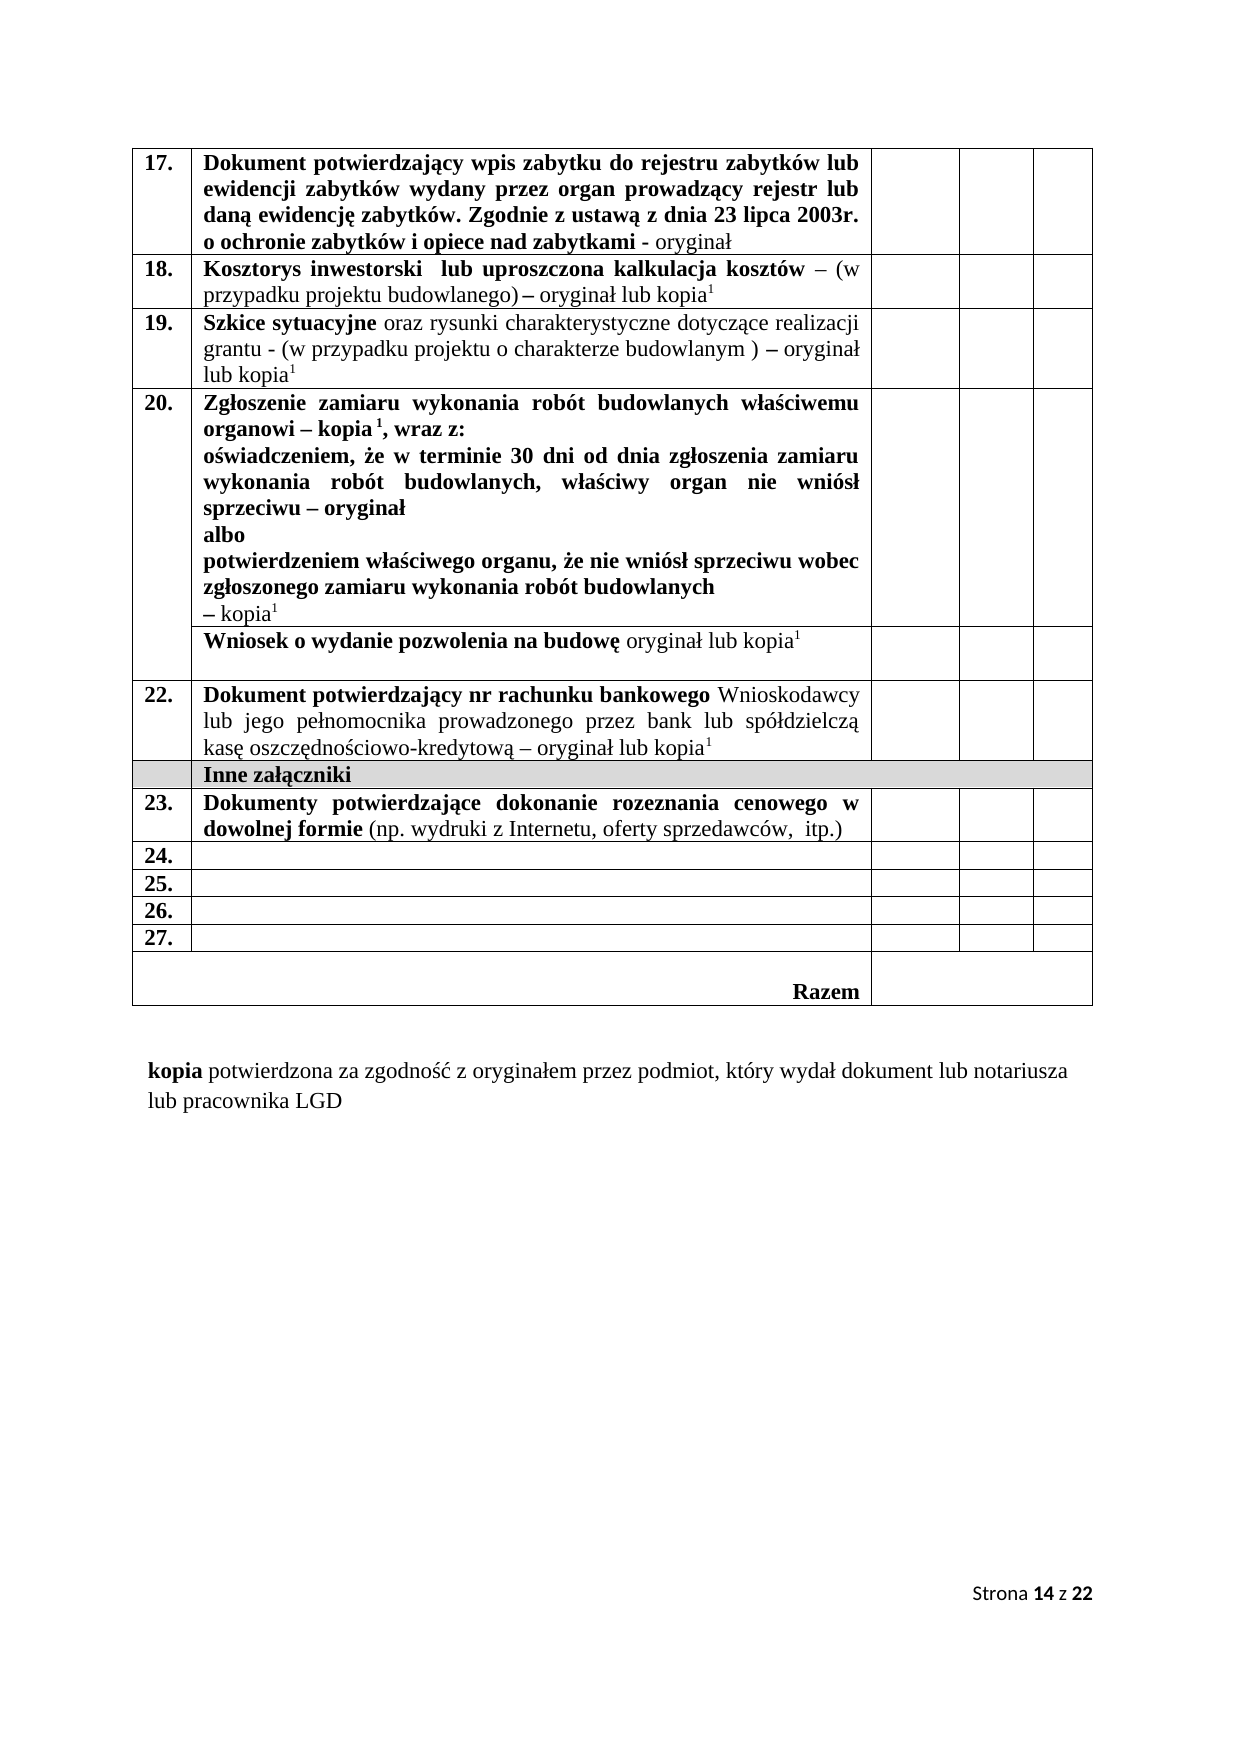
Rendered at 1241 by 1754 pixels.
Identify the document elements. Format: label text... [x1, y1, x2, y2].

table_cell [133, 925, 191, 951]
text kopia potwierdzona za zgodność z oryginałem przez podmiot, który wydał dokument lub notariusza lub pracownika LGD [148, 1057, 1093, 1113]
table_cell [872, 255, 959, 308]
table_cell [1034, 309, 1092, 388]
table_cell [133, 681, 191, 760]
table_cell [1034, 681, 1092, 760]
table_cell [133, 842, 191, 869]
table_cell [1034, 789, 1092, 841]
table_cell [872, 681, 959, 760]
table_cell [960, 149, 1033, 254]
table_cell [133, 870, 191, 896]
table_cell [192, 870, 871, 896]
table_cell [872, 149, 959, 254]
table_cell [192, 897, 871, 923]
table_cell [872, 309, 959, 388]
table_cell [133, 309, 191, 388]
table_cell Dokument potwierdzający wpis zabytku do rejestru zabytków lub ewidencji zabytków wydany przez organ prowadzący rejestr lub daną ewidencję zabytków. Zgodnie z ustawą z dnia 23 lipca 2003r. o ochronie zabytków i opiece nad zabytkami - oryginał [192, 149, 871, 254]
table_cell [192, 842, 871, 869]
table_cell [960, 681, 1033, 760]
table_cell [1034, 627, 1092, 680]
table_cell [872, 925, 959, 951]
table_cell Kosztorys inwestorski lub uproszczona kalkulacja kosztów – (w przypadku projektu budowlanego) – oryginał lub kopia1 [192, 255, 871, 308]
table_cell Szkice sytuacyjne oraz rysunki charakterystyczne dotyczące realizacji grantu - (w przypadku projektu o charakterze budowlanym ) – oryginał lub kopia1 [192, 309, 871, 388]
table_cell [1034, 255, 1092, 308]
table_cell [960, 627, 1033, 680]
table_cell [872, 842, 959, 869]
table_cell [1034, 870, 1092, 896]
table_cell Dokument potwierdzający nr rachunku bankowego Wnioskodawcy lub jego pełnomocnika prowadzonego przez bank lub spółdzielczą kasę oszczędnościowo-kredytową – oryginał lub kopia1 [192, 681, 871, 760]
table_cell [960, 925, 1033, 951]
table_cell [960, 897, 1033, 923]
table_cell [133, 389, 191, 680]
table_cell [960, 870, 1033, 896]
table_cell [960, 309, 1033, 388]
table_cell Razem [133, 952, 871, 1004]
table_cell Wniosek o wydanie pozwolenia na budowę oryginał lub kopia1 [192, 627, 871, 680]
table_cell [872, 870, 959, 896]
table_cell [960, 842, 1033, 869]
table_cell [192, 925, 871, 951]
table_cell [133, 761, 191, 787]
table_cell [133, 789, 191, 841]
table_cell [1034, 897, 1092, 923]
table_cell [872, 789, 959, 841]
table_cell Dokumenty potwierdzające dokonanie rozeznania cenowego w dowolnej formie (np. wydruki z Internetu, oferty sprzedawców, itp.) [192, 789, 871, 841]
table_cell [133, 897, 191, 923]
table_cell [1034, 842, 1092, 869]
table_cell [872, 952, 1092, 1004]
table_cell [872, 627, 959, 680]
table_cell Inne załączniki [192, 761, 1092, 787]
table_cell [960, 789, 1033, 841]
table_cell [1034, 389, 1092, 626]
table_cell [1034, 149, 1092, 254]
table_cell [960, 255, 1033, 308]
table_cell [872, 389, 959, 626]
table_cell [872, 897, 959, 923]
table_cell [1034, 925, 1092, 951]
table_cell [133, 149, 191, 254]
table_cell Zgłoszenie zamiaru wykonania robót budowlanych właściwemu organowi – kopia 1, wraz z: oświadczeniem, że w terminie 30 dni od dnia zgłoszenia zamiaru wykonania robót budowlanych, właściwy organ nie wniósł sprzeciwu – oryginał albo potwierdzeniem właściwego organu, że nie wniósł sprzeciwu wobec zgłoszonego zamiaru wykonania robót budowlanych – kopia1 [192, 389, 871, 626]
table_cell [133, 255, 191, 308]
table_cell [960, 389, 1033, 626]
